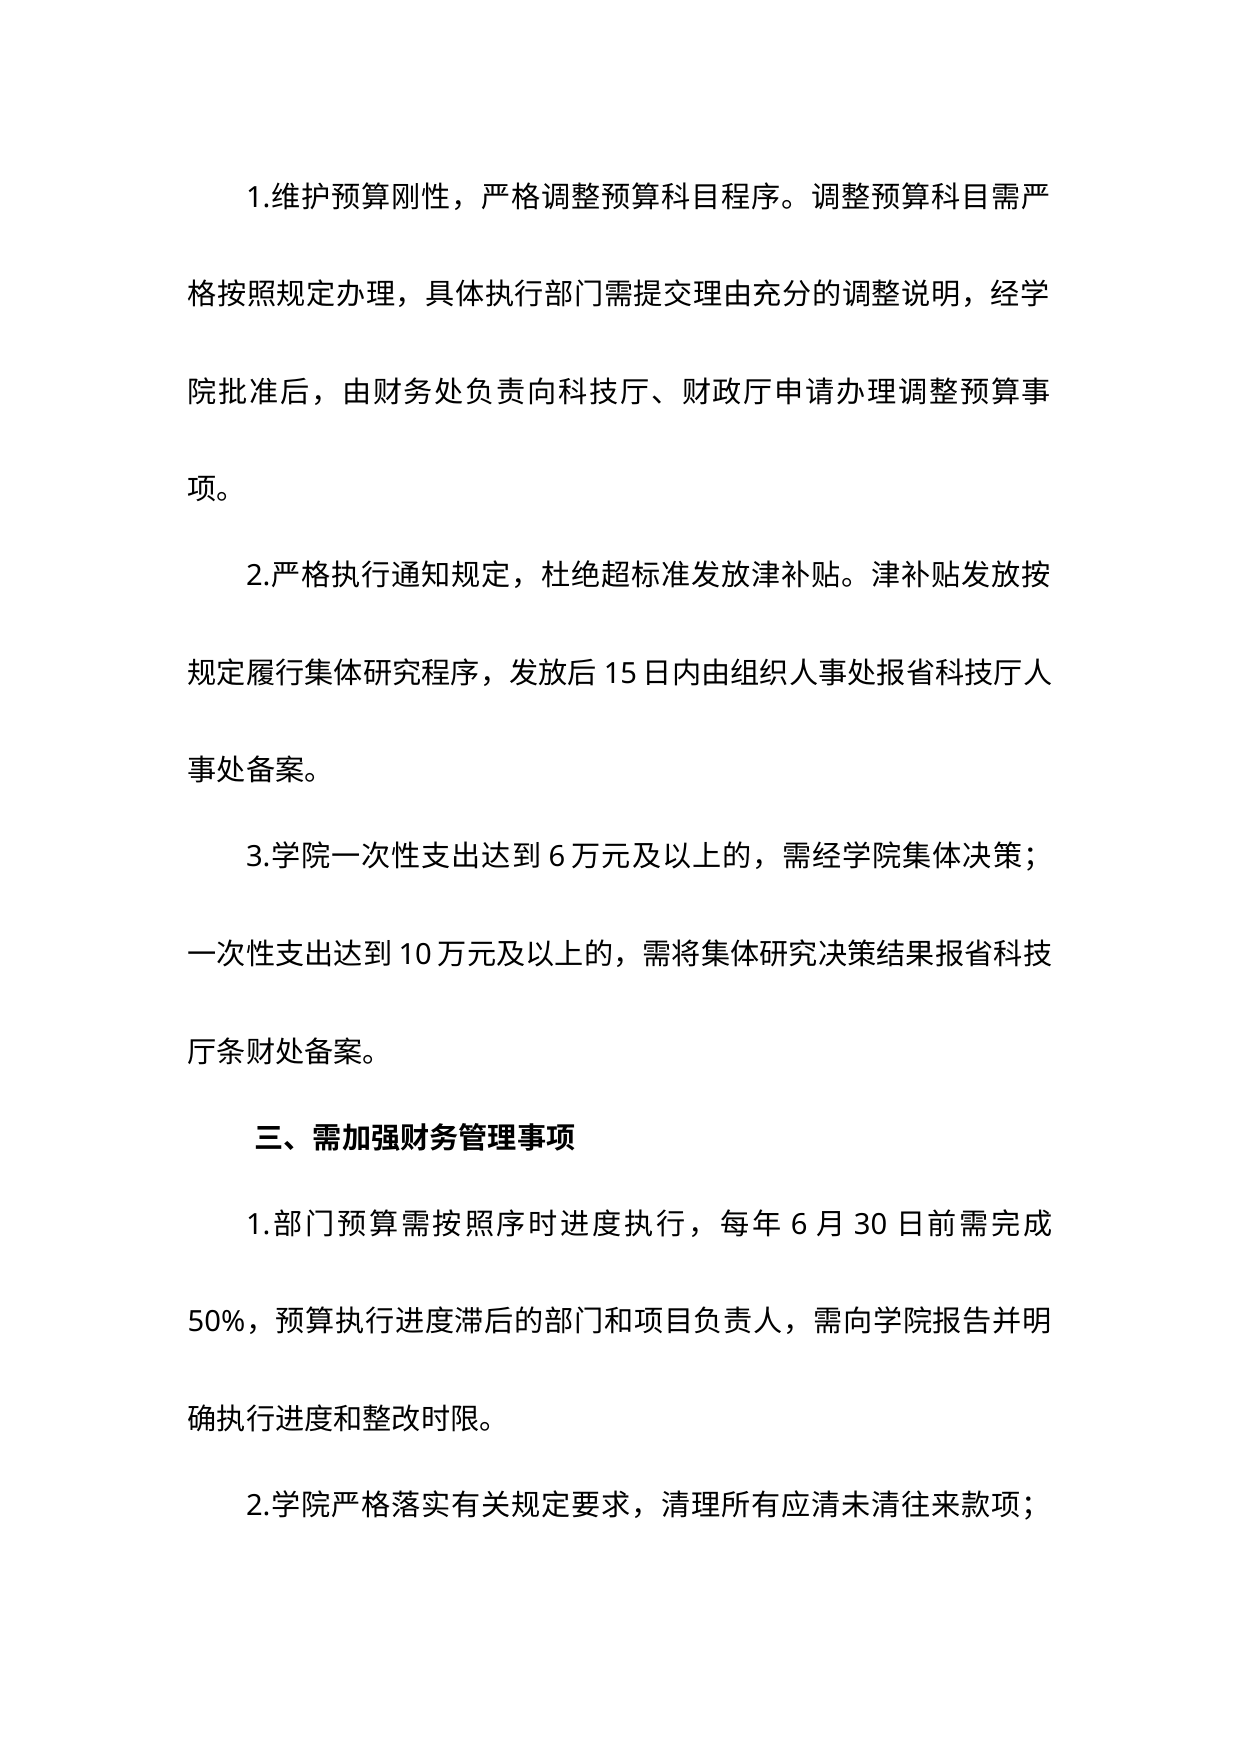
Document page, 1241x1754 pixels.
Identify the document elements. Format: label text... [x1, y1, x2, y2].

list 三、需加强财务管理事项 [187, 1103, 1053, 1168]
list 3.学院一次性支出达到6万元及以上的，需经学院集体决策；一次性支出达到10万元及以上的，需将集体研究决策结果报省科技厅条财处备案。 [187, 822, 1053, 1082]
list 1.维护预算刚性，严格调整预算科目程序。调整预算科目需严格按照规定办理，具体执行部门需提交理由充分的调整说明，经学院批准后，由财务处负责向科技厅、财政厅申请办理调整预算事项。 [187, 162, 1053, 519]
list 2.严格执行通知规定，杜绝超标准发放津补贴。津补贴发放按规定履行集体研究程序，发放后15日内由组织人事处报省科技厅人事处备案。 [187, 541, 1053, 801]
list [187, 1470, 1053, 1535]
list 1.部门预算需按照序时进度执行，每年6月30日前需完成50%，预算执行进度滞后的部门和项目负责人，需向学院报告并明确执行进度和整改时限。 [187, 1189, 1053, 1449]
